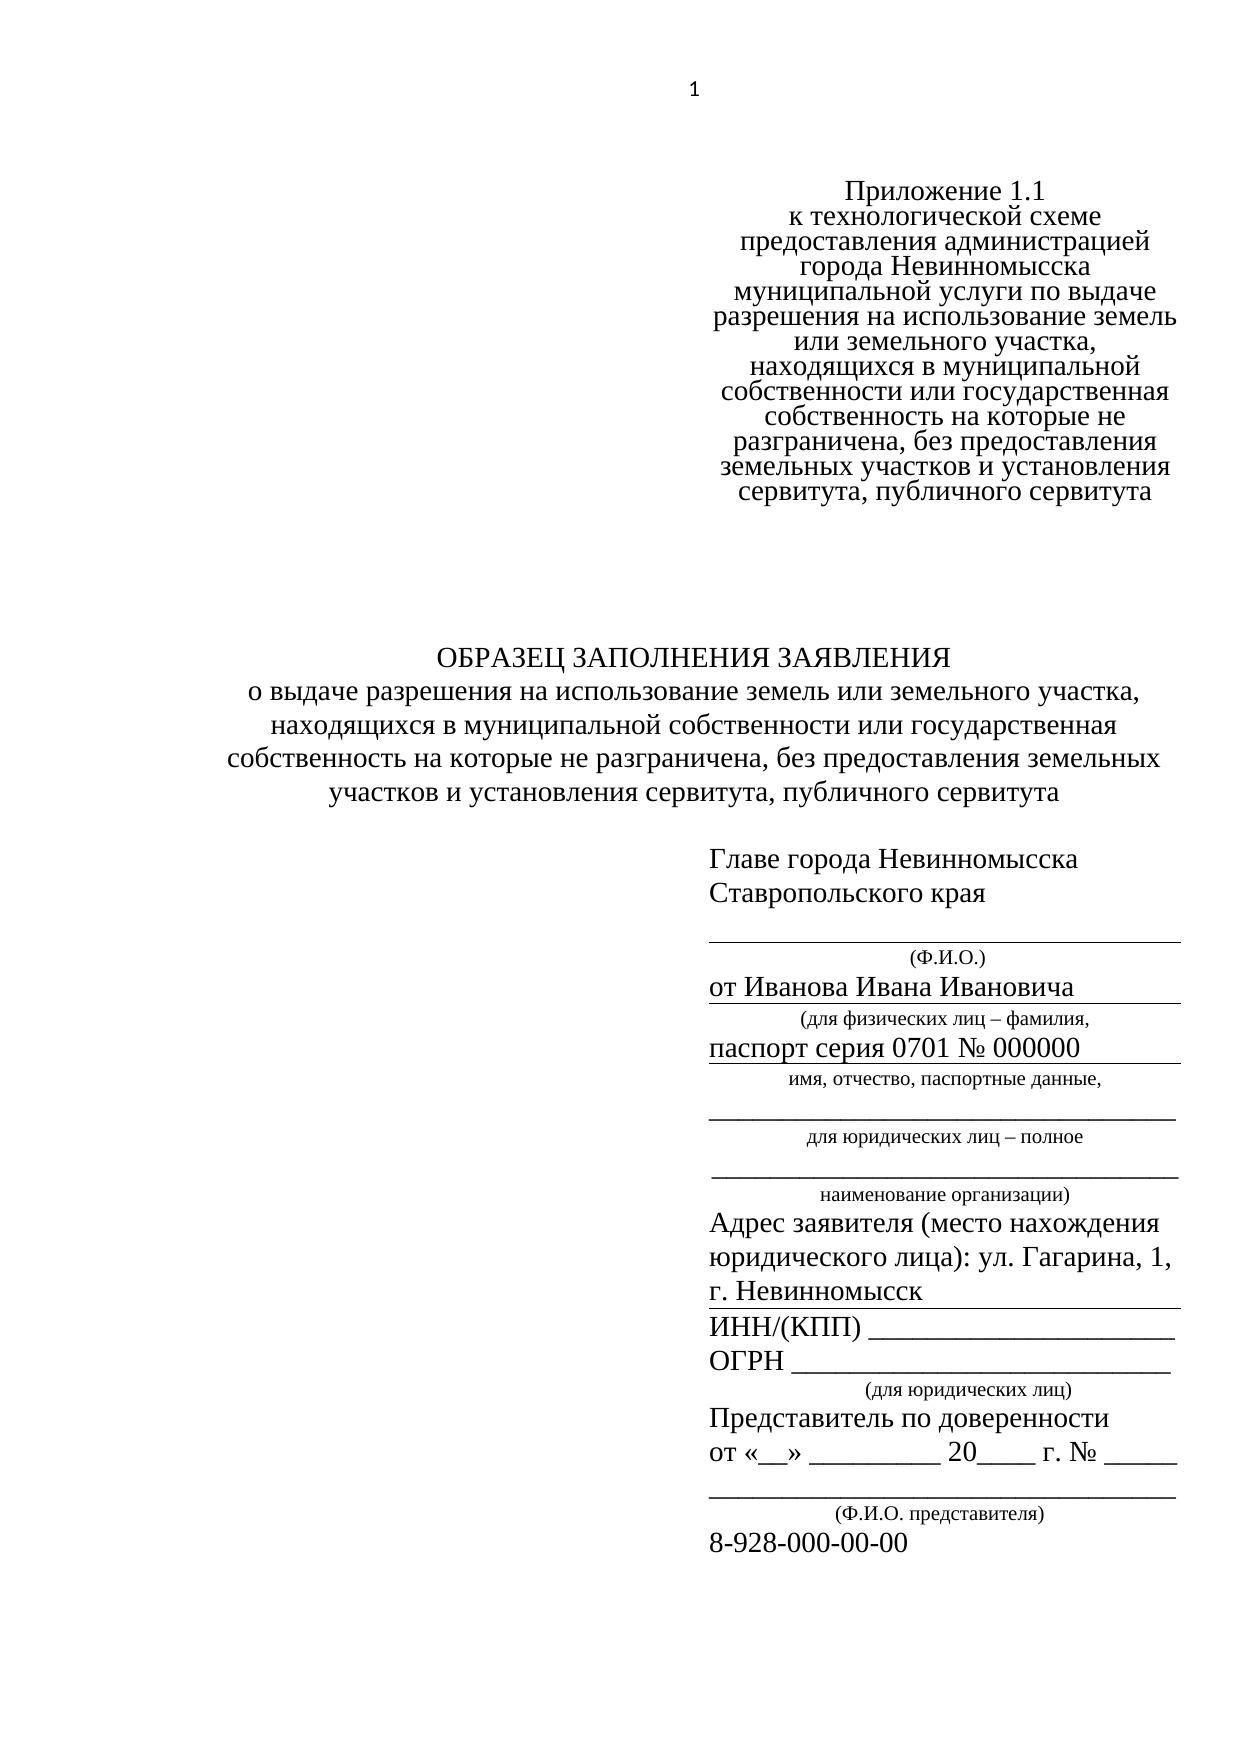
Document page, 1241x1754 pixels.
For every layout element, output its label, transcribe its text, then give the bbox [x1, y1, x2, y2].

list имя, отчество, паспортные данные, [709, 1064, 1181, 1090]
list Приложение 1.1 [709, 181, 1181, 206]
list ИНН/(КПП) _____________________ [709, 1309, 1181, 1343]
list к технологической схеме предоставления администрацией города Невинномысска муниципальной услуги по выдаче разрешения на использование земель или земельного участка, находящихся в муниципальной собственности или государственная собственность на которые не разграничена, без предоставления земельных участков и установления сервитута, публичного сервитута [709, 206, 1181, 506]
list (Ф.И.О.) [709, 943, 1181, 969]
list от «__» _________ 20____ г. № _____ [709, 1434, 1181, 1468]
text (Ф.И.О. представителя) [709, 1501, 1181, 1525]
list Представитель по доверенности [709, 1401, 1181, 1434]
list (для физических лиц – фамилия, [709, 1004, 1181, 1030]
text о выдаче разрешения на использование земель или земельного участка, находящихся в муниципальной собственности или государственная собственность на которые не разграничена, без предоставления земельных участков и установления сервитута, публичного сервитута [207, 673, 1181, 808]
list Адрес заявителя (место нахождения юридического лица): ул. Гагарина, 1, г. Невинномысск [709, 1206, 1181, 1308]
list ________________________________ [709, 1468, 1181, 1501]
list для юридических лиц – полное [709, 1124, 1181, 1148]
list Главе города Невинномысска [709, 841, 1181, 875]
list наименование организации) [709, 1182, 1181, 1206]
list Ставропольского края [709, 875, 1181, 908]
list ________________________________ [709, 1090, 1181, 1124]
list (для юридических лиц) [709, 1376, 1181, 1401]
list от Иванова Ивана Ивановича [709, 969, 1181, 1002]
list паспорт серия 0701 № 000000 [709, 1030, 1181, 1063]
text 8-928-000-00-00 [709, 1525, 1181, 1559]
list ОГРН __________________________ [709, 1343, 1181, 1376]
list ________________________________ [709, 1148, 1181, 1182]
text ОБРАЗЕЦ ЗАПОЛНЕНИЯ ЗАЯВЛЕНИЯ [207, 640, 1181, 673]
